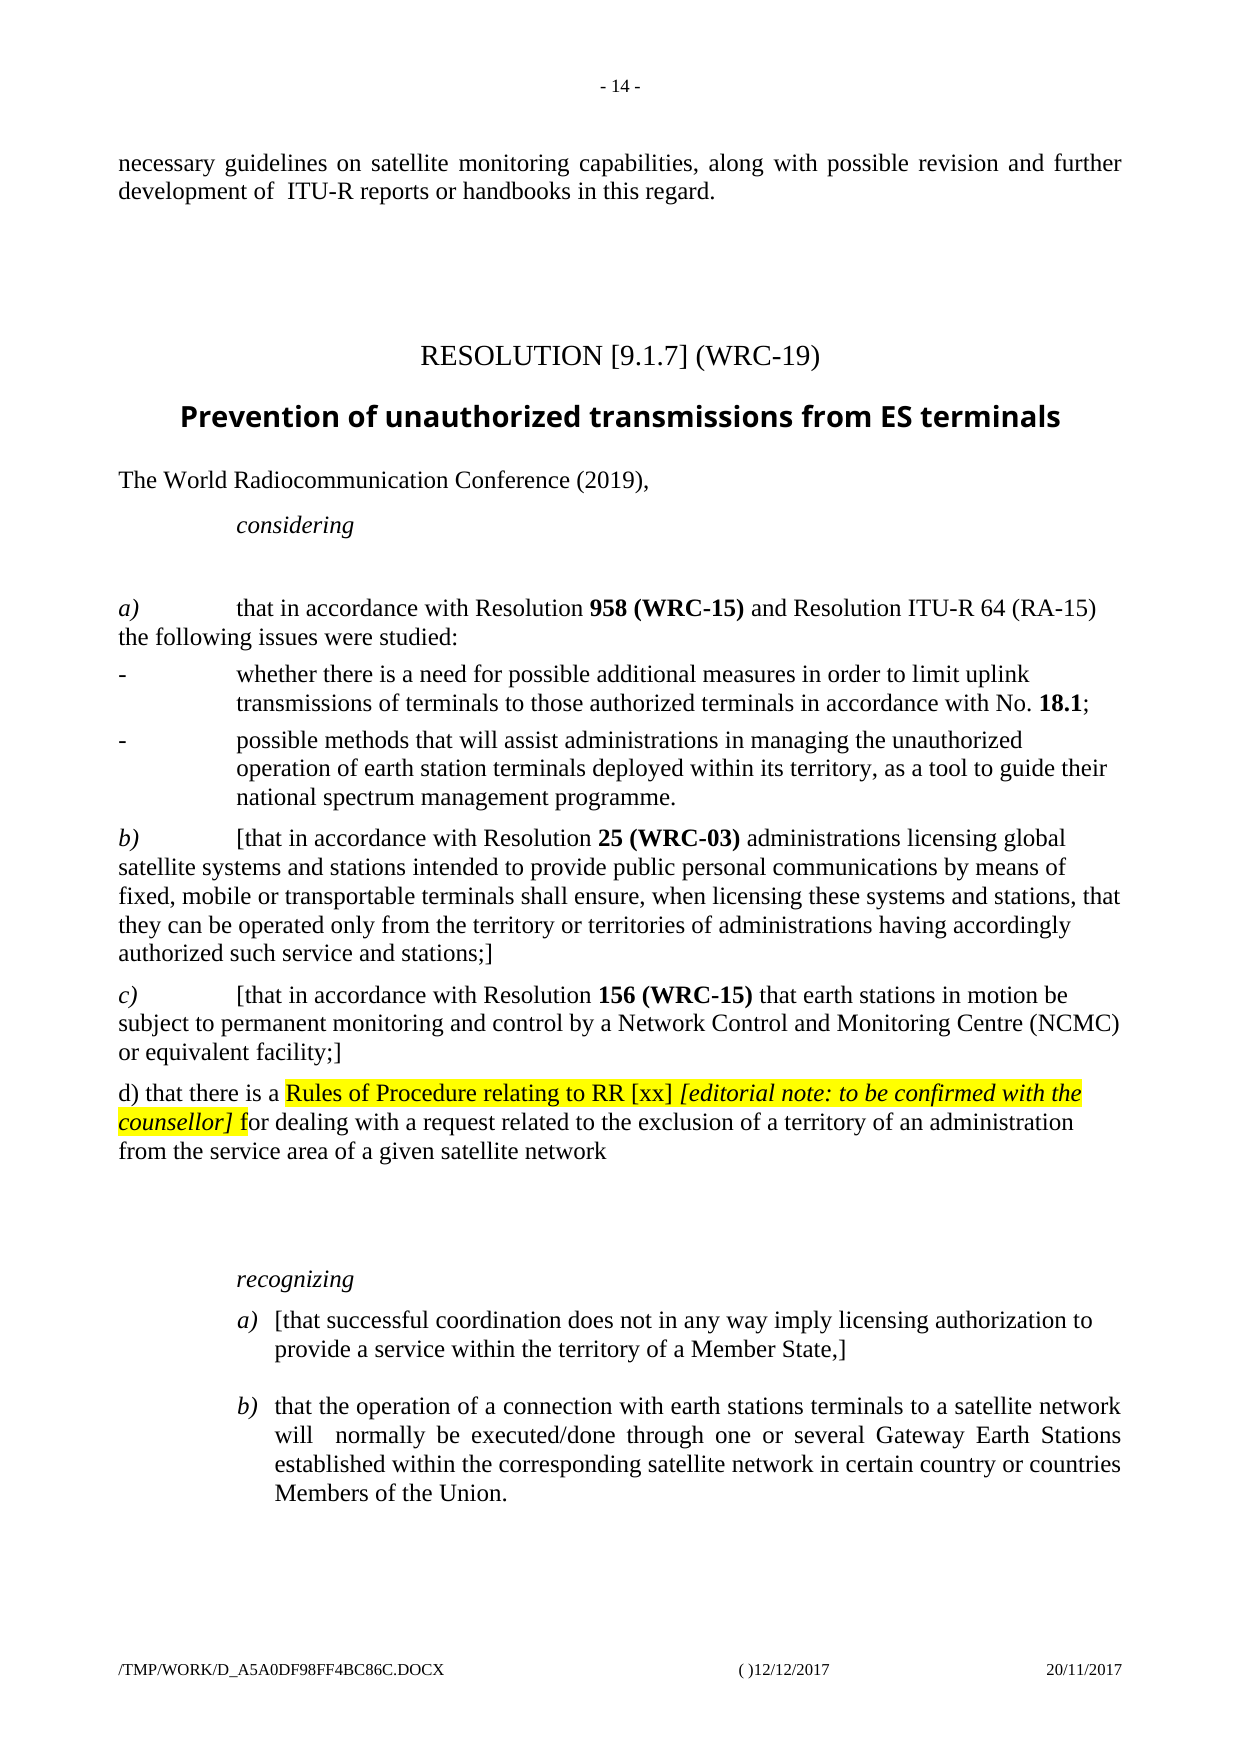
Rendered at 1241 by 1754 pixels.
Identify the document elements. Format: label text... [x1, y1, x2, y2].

text a) that in accordance with Resolution 958 (WRC-15) and Resolution ITU-R 64 (RA-15) the following issues were studied: [118, 593, 1122, 651]
text c) [that in accordance with Resolution 156 (WRC-15) that earth stations in motion be subject to permanent monitoring and control by a Network Control and Monitoring Centre (NCMC) or equivalent facility;] [118, 980, 1122, 1066]
title Prevention of unauthorized transmissions from ES terminals [118, 396, 1122, 436]
text recognizing [236, 1264, 1122, 1293]
text considering [236, 511, 1122, 539]
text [118, 148, 1122, 205]
title The World Radiocommunication Conference (2019), [118, 465, 1122, 494]
text RESOLUTION [9.1.7] (WRC-19) [118, 338, 1122, 371]
text d) that there is a Rules of Procedure relating to RR [xx] [editorial note: to be confirmed with the counsellor] for dealing with a request related to the exclusion of a territory of an administration from the service area of a given satellite network [118, 1078, 1122, 1165]
text b) [that in accordance with Resolution 25 (WRC-03) administrations licensing global satellite systems and stations intended to provide public personal communications by means of fixed, mobile or transportable terminals shall ensure, when licensing these systems and stations, that they can be operated only from the territory or territories of administrations having accordingly authorized such service and stations;] [118, 823, 1122, 967]
list that the operation of a connection with earth stations terminals to a satellite network will normally be executed/done through one or several Gateway Earth Stations established within the corresponding satellite network in certain country or countries Members of the Union. [237, 1391, 1122, 1506]
list [that successful coordination does not in any way imply licensing authorization to provide a service within the territory of a Member State,] [237, 1305, 1122, 1363]
text - possible methods that will assist administrations in managing the unauthorized operation of earth station terminals deployed within its territory, as a tool to guide their national spectrum management programme. [118, 725, 1122, 811]
text - whether there is a need for possible additional measures in order to limit uplink transmissions of terminals to those authorized terminals in accordance with No. 18.1; [118, 659, 1122, 716]
